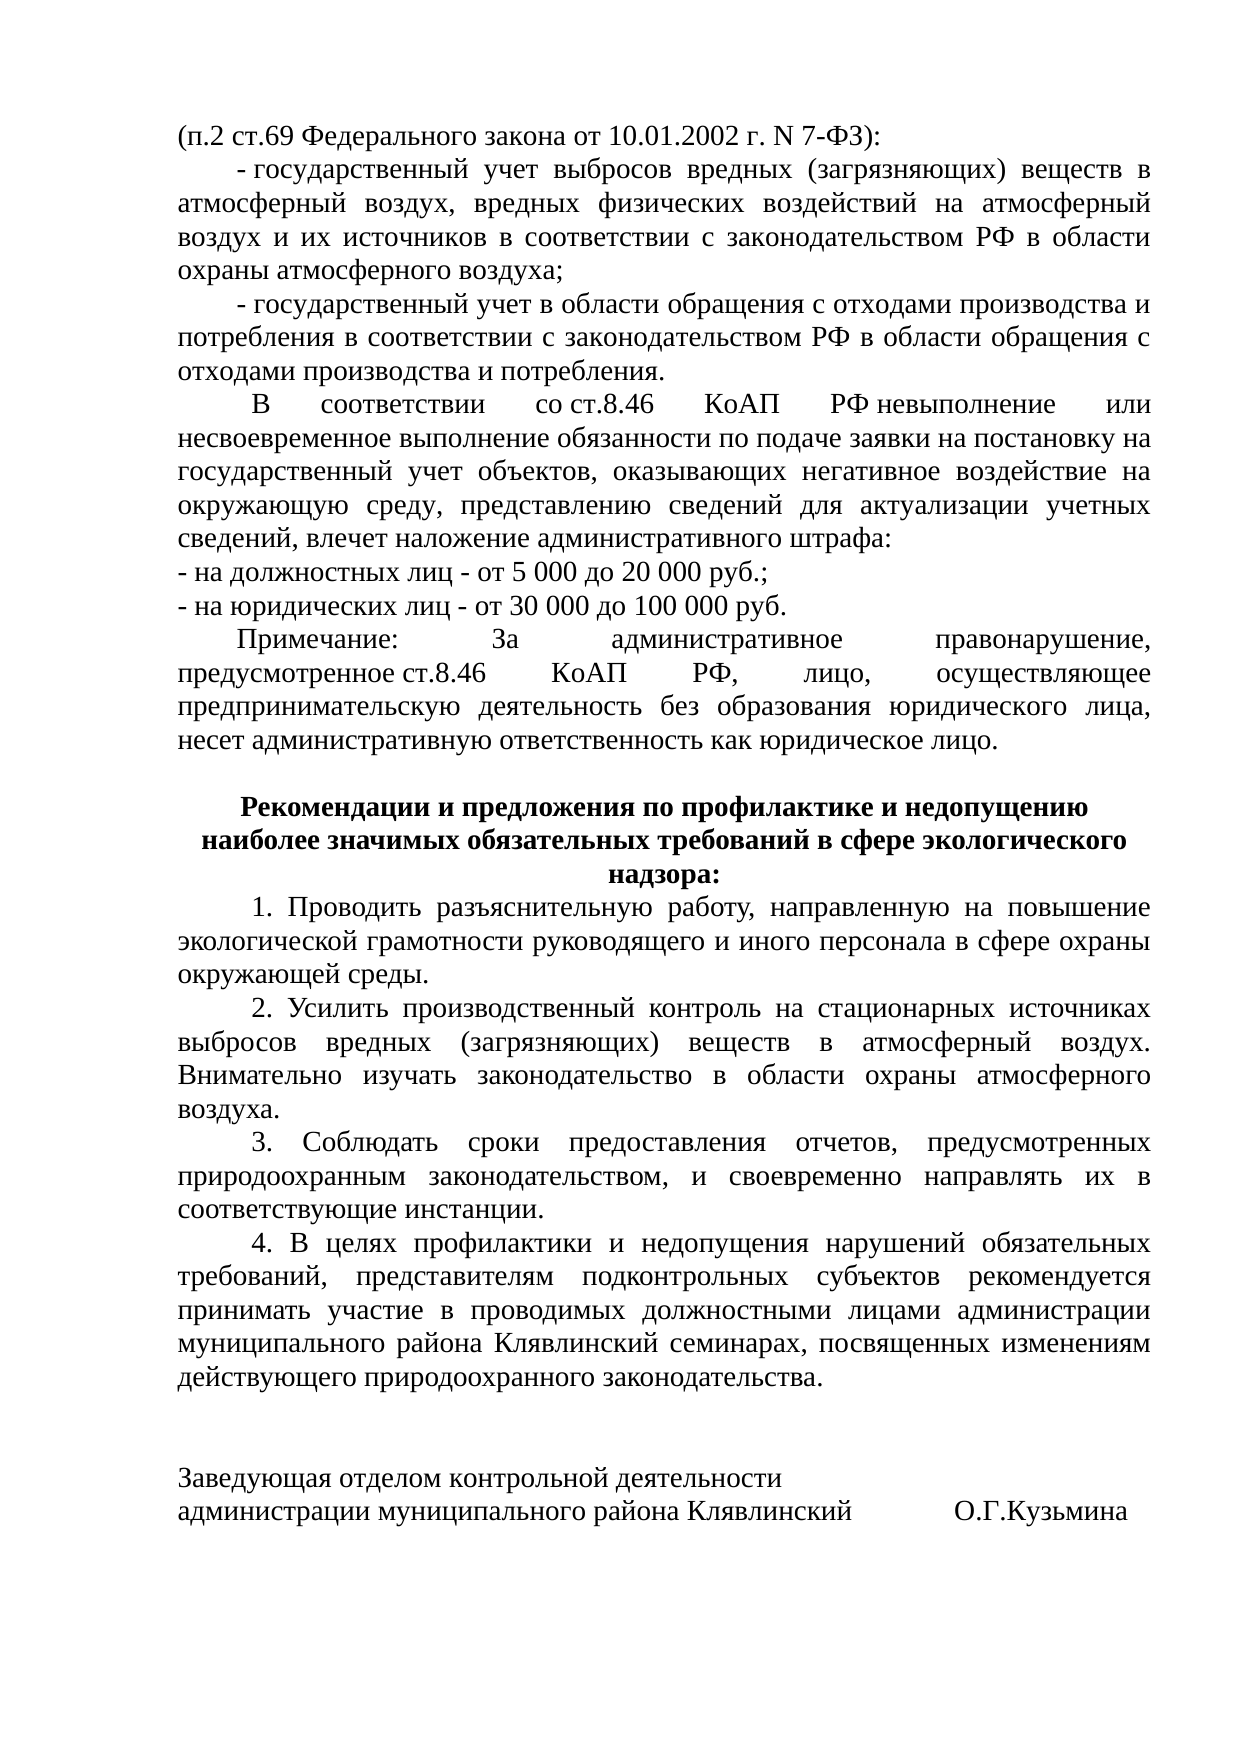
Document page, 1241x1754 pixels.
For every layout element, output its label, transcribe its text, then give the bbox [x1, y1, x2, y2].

text - государственный учет выбросов вредных (загрязняющих) веществ в атмосферный воздух, вредных физических воздействий на атмосферный воздух и их источников в соответствии с законодательством РФ в области охраны атмосферного воздуха; [177, 152, 1152, 286]
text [177, 118, 1152, 152]
text 3. Соблюдать сроки предоставления отчетов, предусмотренных природоохранным законодательством, и своевременно направлять их в соответствующие инстанции. [177, 1124, 1152, 1225]
text - на должностных лиц - от 5 000 до 20 000 руб.; [177, 554, 1152, 588]
text 2. Усилить производственный контроль на стационарных источниках выбросов вредных (загрязняющих) веществ в атмосферный воздух. Внимательно изучать законодательство в области охраны атмосферного воздуха. [177, 990, 1152, 1124]
text администрации муниципального района Клявлинский О.Г.Кузьмина [177, 1493, 1152, 1527]
text В соответствии со ст.8.46 КоАП РФ невыполнение или несвоевременное выполнение обязанности по подаче заявки на постановку на государственный учет объектов, оказывающих негативное воздействие на окружающую среду, представлению сведений для актуализации учетных сведений, влечет наложение административного штрафа: [177, 386, 1152, 554]
text Примечание: За административное правонарушение, предусмотренное ст.8.46 КоАП РФ, лицо, осуществляющее предпринимательскую деятельность без образования юридического лица, несет административную ответственность как юридическое лицо. [177, 621, 1152, 755]
text 1. Проводить разъяснительную работу, направленную на повышение экологической грамотности руководящего и иного персонала в сфере охраны окружающей среды. [177, 889, 1152, 990]
text - на юридических лиц - от 30 000 до 100 000 руб. [177, 588, 1152, 621]
text - государственный учет в области обращения с отходами производства и потребления в соответствии с законодательством РФ в области обращения с отходами производства и потребления. [177, 286, 1152, 386]
text Заведующая отделом контрольной деятельности [177, 1460, 1152, 1493]
text Рекомендации и предложения по профилактике и недопущению наиболее значимых обязательных требований в сфере экологического надзора: [177, 789, 1152, 889]
text 4. В целях профилактики и недопущения нарушений обязательных требований, представителям подконтрольных субъектов рекомендуется принимать участие в проводимых должностными лицами администрации муниципального района Клявлинский семинарах, посвященных изменениям действующего природоохранного законодательства. [177, 1225, 1152, 1393]
